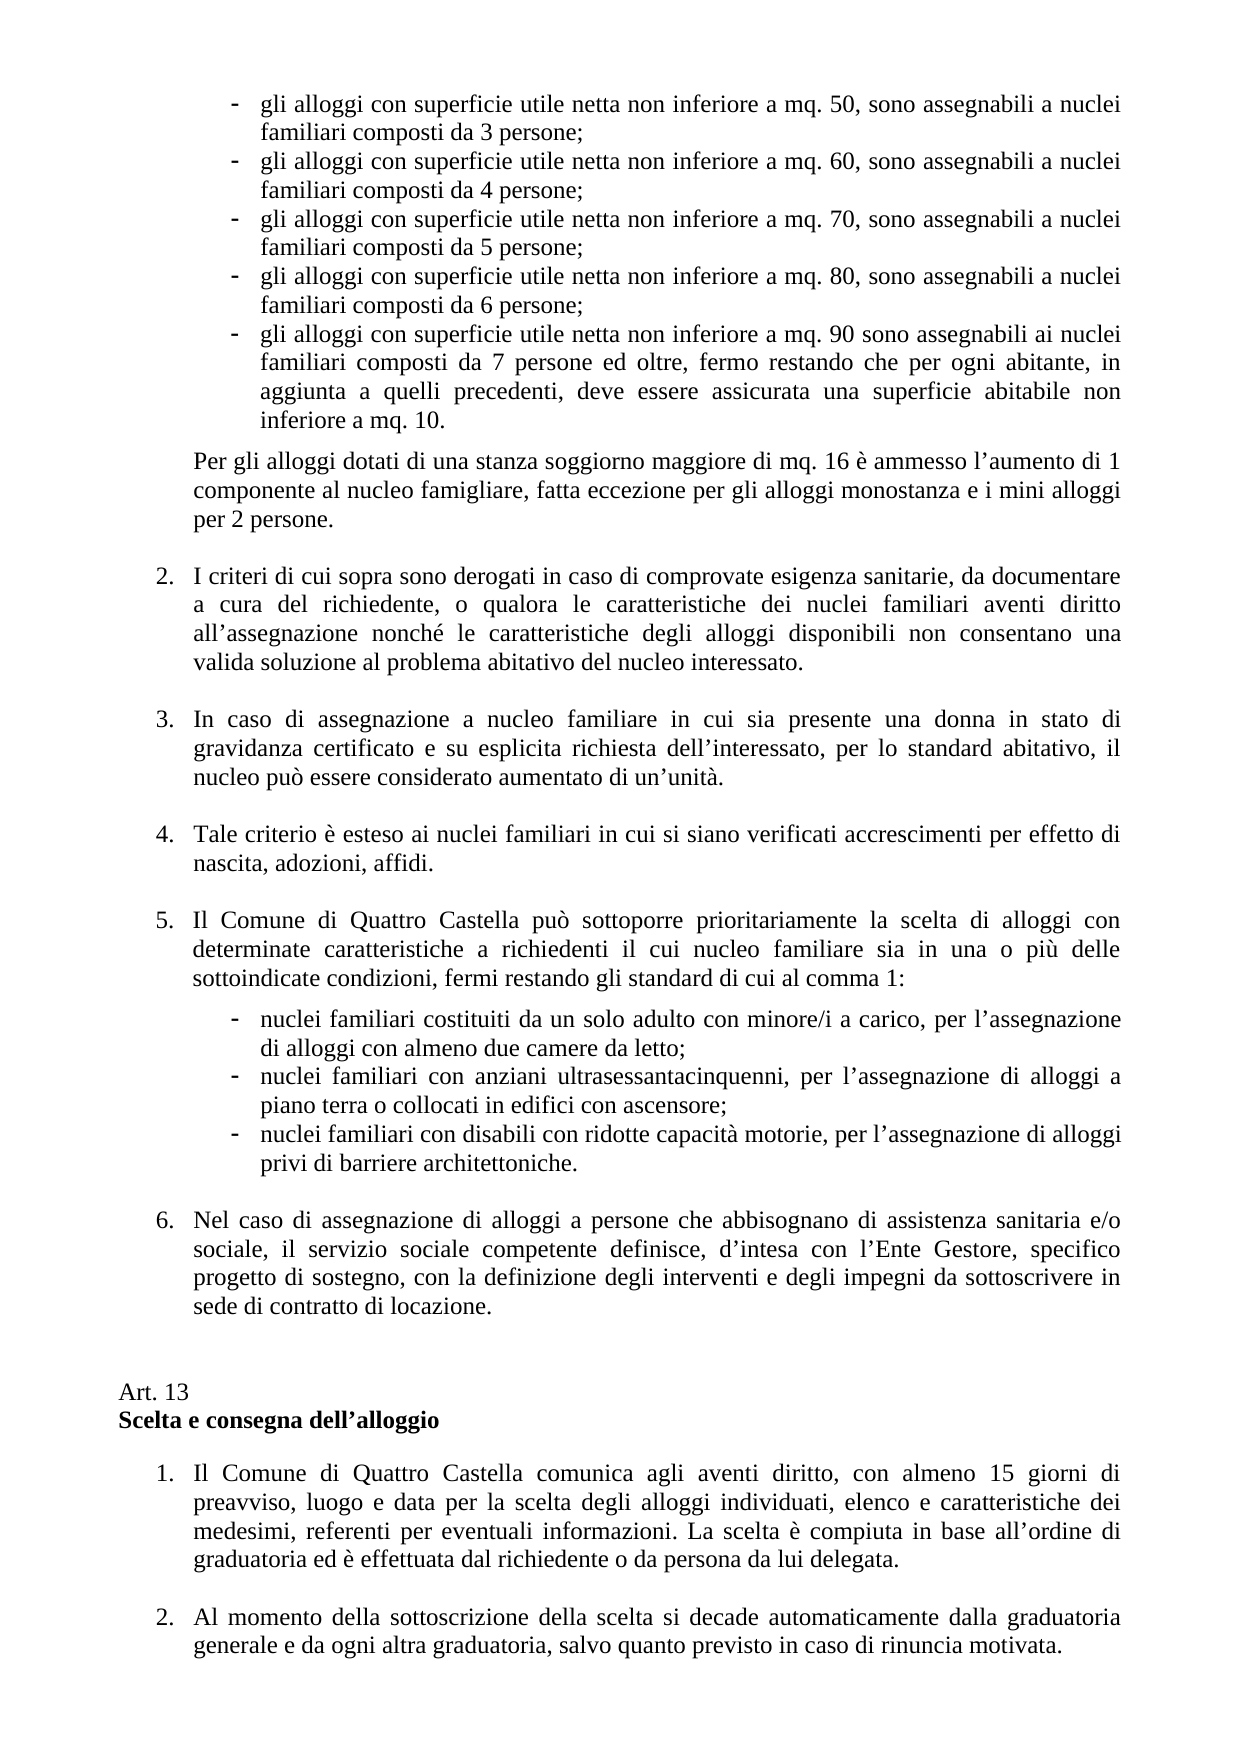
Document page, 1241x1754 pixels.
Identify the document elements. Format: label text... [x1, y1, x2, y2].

list Tale criterio è esteso ai nuclei familiari in cui si siano verificati accrescimenti per effetto di nascita, adozioni, affidi. [156, 819, 1122, 877]
list Il Comune di Quattro Castella comunica agli aventi diritto, con almeno 15 giorni di preavviso, luogo e data per la scelta degli alloggi individuati, elenco e caratteristiche dei medesimi, referenti per eventuali informazioni. La scelta è compiuta in base all’ordine di graduatoria ed è effettuata dal richiedente o da persona da lui delegata. [156, 1458, 1122, 1573]
text Scelta e consegna dell’alloggio [118, 1406, 1122, 1434]
list gli alloggi con superficie utile netta non inferiore a mq. 60, sono assegnabili a nuclei familiari composti da 4 persone; [231, 146, 1122, 204]
list I criteri di cui sopra sono derogati in caso di comprovate esigenza sanitarie, da documentare a cura del richiedente, o qualora le caratteristiche dei nuclei familiari aventi diritto all’assegnazione nonché le caratteristiche degli alloggi disponibili non consentano una valida soluzione al problema abitativo del nucleo interessato. [156, 561, 1122, 676]
list gli alloggi con superficie utile netta non inferiore a mq. 70, sono assegnabili a nuclei familiari composti da 5 persone; [231, 204, 1122, 261]
list nuclei familiari con disabili con ridotte capacità motorie, per l’assegnazione di alloggi privi di barriere architettoniche. [231, 1119, 1122, 1176]
list Nel caso di assegnazione di alloggi a persone che abbisognano di assistenza sanitaria e/o sociale, il servizio sociale competente definisce, d’intesa con l’Ente Gestore, specifico progetto di sostegno, con la definizione degli interventi e degli impegni da sottoscrivere in sede di contratto di locazione. [156, 1205, 1122, 1320]
list In caso di assegnazione a nucleo familiare in cui sia presente una donna in stato di gravidanza certificato e su esplicita richiesta dell’interessato, per lo standard abitativo, il nucleo può essere considerato aumentato di un’unità. [156, 704, 1122, 791]
list nuclei familiari con anziani ultrasessantacinquenni, per l’assegnazione di alloggi a piano terra o collocati in edifici con ascensore; [231, 1061, 1122, 1119]
text Art. 13 [118, 1377, 1122, 1406]
list Il Comune di Quattro Castella può sottoporre prioritariamente la scelta di alloggi con determinate caratteristiche a richiedenti il cui nucleo familiare sia in una o più delle sottoindicate condizioni, fermi restando gli standard di cui al comma 1: [155, 905, 1122, 991]
list nuclei familiari costituiti da un solo adulto con minore/i a carico, per l’assegnazione di alloggi con almeno due camere da letto; [231, 1004, 1122, 1061]
list gli alloggi con superficie utile netta non inferiore a mq. 80, sono assegnabili a nuclei familiari composti da 6 persone; [231, 261, 1122, 319]
list Al momento della sottoscrizione della scelta si decade automaticamente dalla graduatoria generale e da ogni altra graduatoria, salvo quanto previsto in caso di rinuncia motivata. [156, 1602, 1122, 1659]
text Per gli alloggi dotati di una stanza soggiorno maggiore di mq. 16 è ammesso l’aumento di 1 componente al nucleo famigliare, fatta eccezione per gli alloggi monostanza e i mini alloggi per 2 persone. [193, 446, 1122, 532]
list gli alloggi con superficie utile netta non inferiore a mq. 50, sono assegnabili a nuclei familiari composti da 3 persone; [231, 89, 1122, 146]
list gli alloggi con superficie utile netta non inferiore a mq. 90 sono assegnabili ai nuclei familiari composti da 7 persone ed oltre, fermo restando che per ogni abitante, in aggiunta a quelli precedenti, deve essere assicurata una superficie abitabile non inferiore a mq. 10. [230, 319, 1122, 434]
